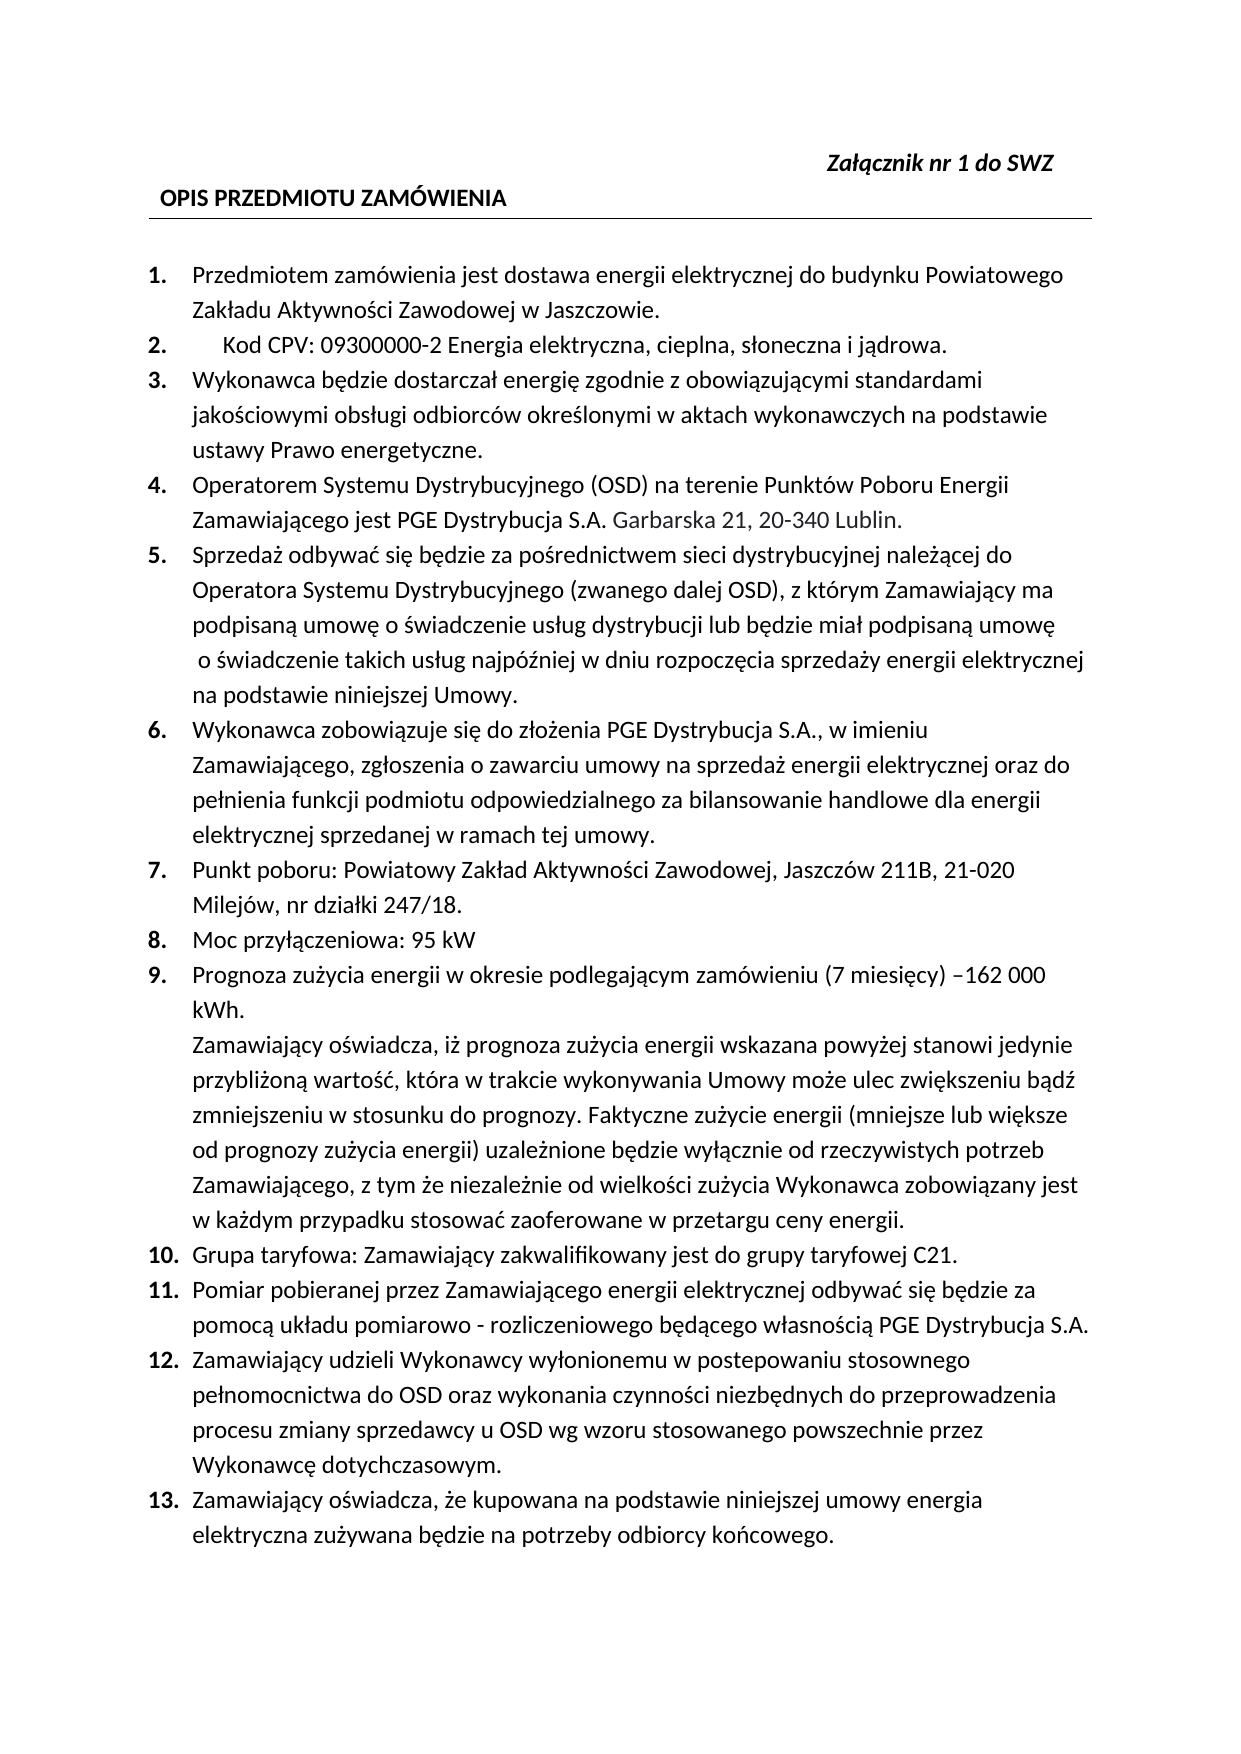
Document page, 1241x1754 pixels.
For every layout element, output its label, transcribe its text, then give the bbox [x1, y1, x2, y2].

list Wykonawca zobowiązuje się do złożenia PGE Dystrybucja S.A., w imieniu Zamawiającego, zgłoszenia o zawarciu umowy na sprzedaż energii elektrycznej oraz do pełnienia funkcji podmiotu odpowiedzialnego za bilansowanie handlowe dla energii elektrycznej sprzedanej w ramach tej umowy. [148, 715, 1093, 850]
list Operatorem Systemu Dystrybucyjnego (OSD) na terenie Punktów Poboru Energii Zamawiającego jest PGE Dystrybucja S.A. Garbarska 21, 20-340 Lublin. [148, 470, 1093, 535]
list Grupa taryfowa: Zamawiający zakwalifikowany jest do grupy taryfowej C21. [148, 1240, 1093, 1270]
text Zamawiający oświadcza, iż prognoza zużycia energii wskazana powyżej stanowi jedynie przybliżoną wartość, która w trakcie wykonywania Umowy może ulec zwiększeniu bądź zmniejszeniu w stosunku do prognozy. Faktyczne zużycie energii (mniejsze lub większe od prognozy zużycia energii) uzależnione będzie wyłącznie od rzeczywistych potrzeb Zamawiającego, z tym że niezależnie od wielkości zużycia Wykonawca zobowiązany jest w każdym przypadku stosować zaoferowane w przetargu ceny energii. [192, 1030, 1093, 1235]
list Zamawiający udzieli Wykonawcy wyłonionemu w postepowaniu stosownego pełnomocnictwa do OSD oraz wykonania czynności niezbędnych do przeprowadzenia procesu zmiany sprzedawcy u OSD wg wzoru stosowanego powszechnie przez Wykonawcę dotychczasowym. [148, 1345, 1093, 1480]
list Kod CPV: 09300000-2 Energia elektryczna, cieplna, słoneczna i jądrowa. [148, 330, 1093, 360]
list Przedmiotem zamówienia jest dostawa energii elektrycznej do budynku Powiatowego Zakładu Aktywności Zawodowej w Jaszczowie. [148, 260, 1093, 325]
list Wykonawca będzie dostarczał energię zgodnie z obowiązującymi standardami jakościowymi obsługi odbiorców określonymi w aktach wykonawczych na podstawie ustawy Prawo energetyczne. [148, 365, 1093, 465]
list Pomiar pobieranej przez Zamawiającego energii elektrycznej odbywać się będzie za pomocą układu pomiarowo - rozliczeniowego będącego własnością PGE Dystrybucja S.A. [148, 1275, 1093, 1340]
list Moc przyłączeniowa: 95 kW [148, 925, 1093, 955]
list Sprzedaż odbywać się będzie za pośrednictwem sieci dystrybucyjnej należącej do Operatora Systemu Dystrybucyjnego (zwanego dalej OSD), z którym Zamawiający ma podpisaną umowę o świadczenie usług dystrybucji lub będzie miał podpisaną umowę o świadczenie takich usług najpóźniej w dniu rozpoczęcia sprzedaży energii elektrycznej na podstawie niniejszej Umowy. [148, 540, 1093, 710]
list Zamawiający oświadcza, że kupowana na podstawie niniejszej umowy energia elektryczna zużywana będzie na potrzeby odbiorcy końcowego. [148, 1485, 1093, 1550]
list Prognoza zużycia energii w okresie podlegającym zamówieniu (7 miesięcy) –162 000 kWh. [148, 960, 1093, 1025]
list Punkt poboru: Powiatowy Zakład Aktywności Zawodowej, Jaszczów 211B, 21-020 Milejów, nr działki 247/18. [148, 855, 1093, 920]
table_header Załącznik nr 1 do SWZ OPIS PRZEDMIOTU ZAMÓWIENIA [149, 148, 1092, 217]
